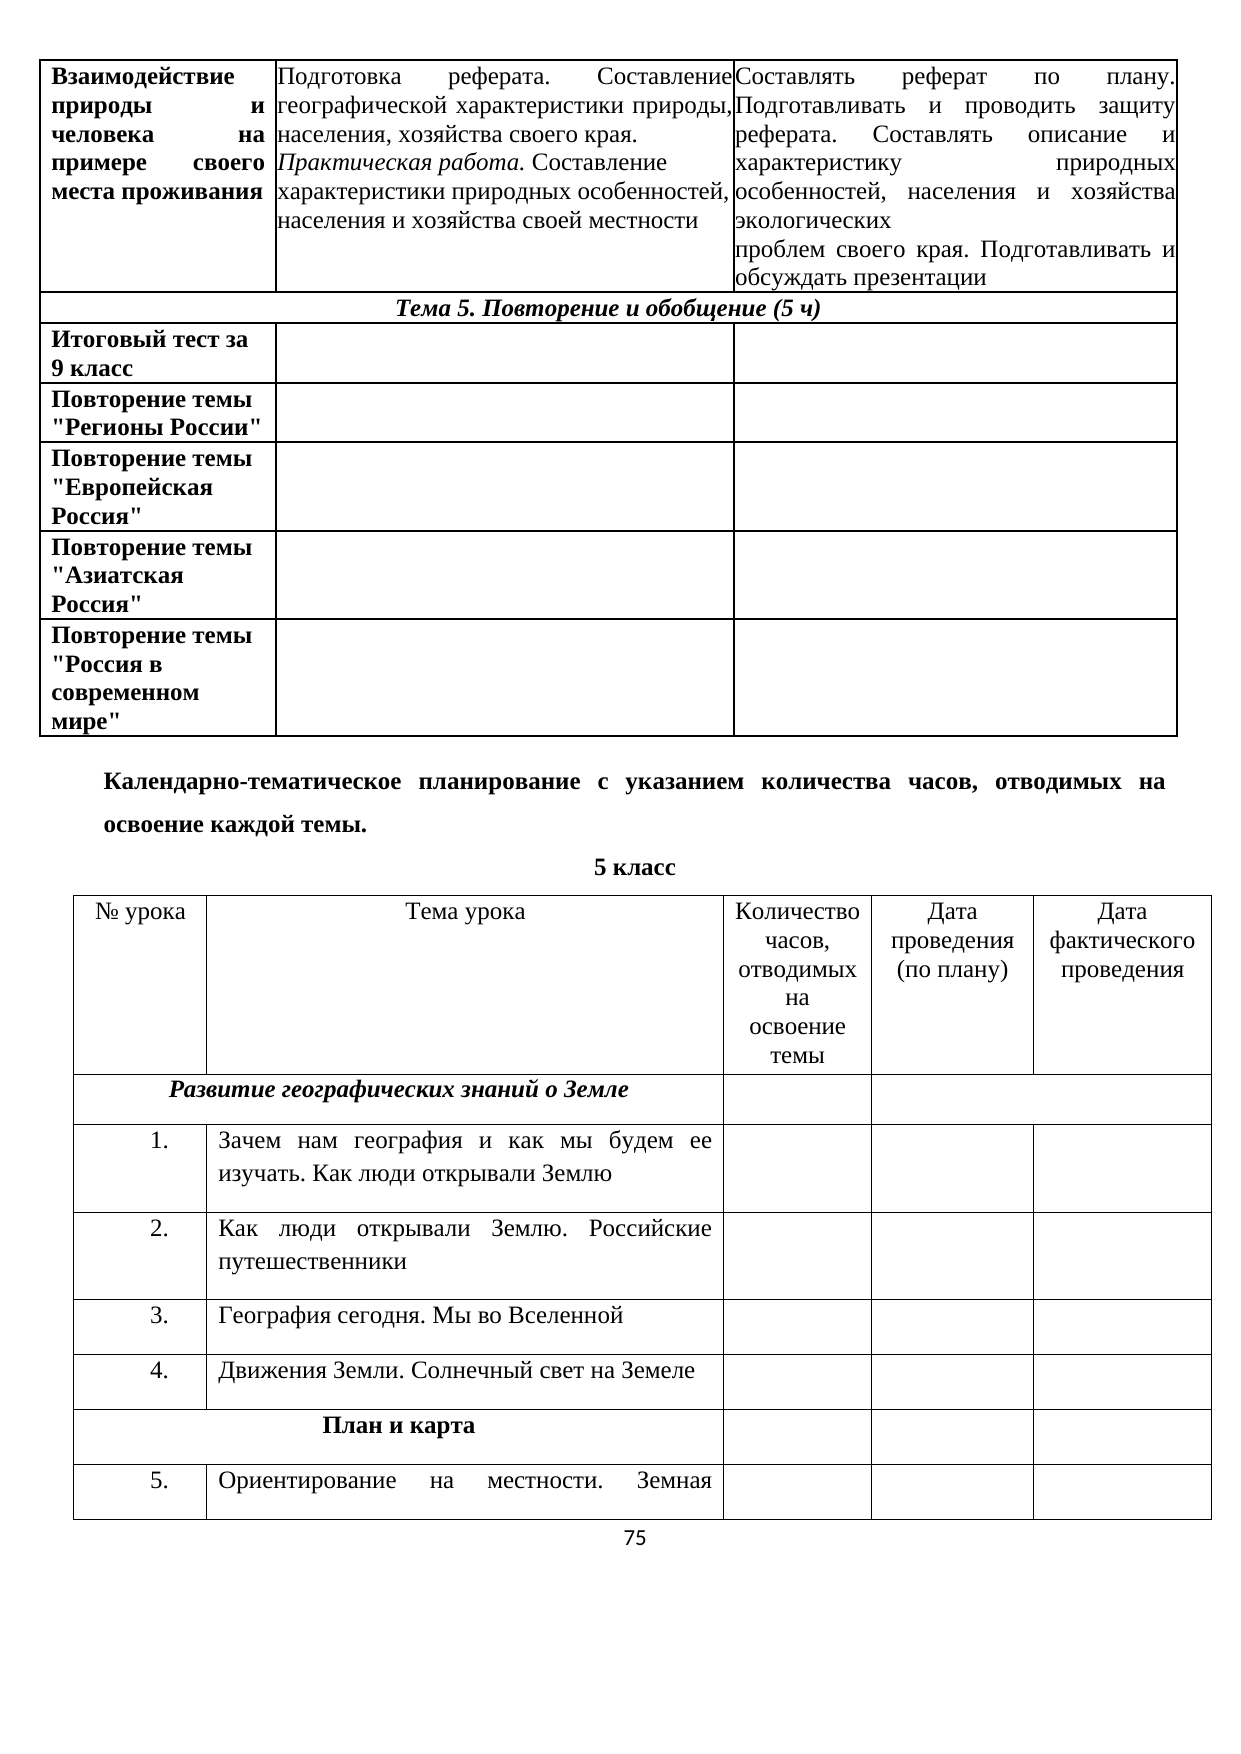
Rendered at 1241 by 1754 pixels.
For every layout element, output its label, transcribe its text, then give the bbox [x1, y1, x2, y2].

table_cell [872, 1300, 1033, 1354]
table_header Тема урока [207, 896, 723, 1073]
table_cell Развитие географических знаний о Земле [74, 1075, 723, 1124]
table_cell География сегодня. Мы во Вселенной [207, 1300, 723, 1354]
table_cell Повторение темы "Россия в современном мире" [41, 620, 275, 735]
table_cell Повторение темы "Азиатская Россия" [41, 532, 275, 618]
table_header № урока [74, 896, 206, 1073]
table_cell [277, 324, 733, 382]
table_cell [724, 1213, 871, 1299]
table_cell Итоговый тест за 9 класс [41, 324, 275, 382]
table_cell 5. [74, 1465, 206, 1519]
table_cell Как люди открывали Землю. Российские путешественники [207, 1213, 723, 1299]
table_cell [1034, 1355, 1211, 1409]
table_cell [277, 532, 733, 618]
table_cell Тема 5. Повторение и обобщение (5 ч) [41, 293, 1176, 322]
table_cell [724, 1125, 871, 1212]
table_cell [1034, 1213, 1211, 1299]
table_cell [872, 1465, 1033, 1519]
table_cell [724, 1410, 871, 1464]
table_cell [724, 1465, 871, 1519]
table_cell [872, 1125, 1033, 1212]
table_cell [872, 1355, 1033, 1409]
table_cell [735, 532, 1176, 618]
table_cell Движения Земли. Солнечный свет на Земеле [207, 1355, 723, 1409]
table_cell [277, 620, 733, 735]
table_header Количество часов, отводимых на освоение темы [724, 896, 871, 1073]
table_cell [724, 1075, 871, 1124]
table_cell 4. [74, 1355, 206, 1409]
table_cell [735, 324, 1176, 382]
table_header Дата фактического проведения [1034, 896, 1211, 1073]
text Календарно-тематическое планирование с указанием количества часов, отводимых на освоение каждой темы. [103, 766, 1166, 838]
table_cell [872, 1410, 1033, 1464]
table_cell [724, 1300, 871, 1354]
table_cell Взаимодействие природы и человека на примере своего места проживания [41, 61, 275, 291]
table_cell [872, 1213, 1033, 1299]
table_cell [1034, 1410, 1211, 1464]
table_cell [735, 443, 1176, 529]
table_cell [277, 443, 733, 529]
table_cell Зачем нам география и как мы будем ее изучать. Как люди открывали Землю [207, 1125, 723, 1212]
table_cell 3. [74, 1300, 206, 1354]
table_cell [1034, 1125, 1211, 1212]
table_cell Повторение темы "Регионы России" [41, 384, 275, 441]
table_cell Составлять реферат по плану. Подготавливать и проводить защиту реферата. Составлять описание и характеристику природных особенностей, населения и хозяйства экологических проблем своего края. Подготавливать и обсуждать презентации [735, 61, 1176, 291]
table_cell [872, 1075, 1211, 1124]
table_cell [1034, 1300, 1211, 1354]
table_cell Подготовка реферата. Составление географической характеристики природы, населения, хозяйства своего края. Практическая работа. Составление характеристики природных особенностей, населения и хозяйства своей местности [277, 61, 733, 291]
table_cell 1. [74, 1125, 206, 1212]
table_cell Повторение темы "Европейская Россия" [41, 443, 275, 529]
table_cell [207, 1465, 723, 1519]
table_cell [735, 384, 1176, 441]
table_cell План и карта [74, 1410, 723, 1464]
table_cell [1034, 1465, 1211, 1519]
table_cell [724, 1355, 871, 1409]
table_header Дата проведения (по плану) [872, 896, 1033, 1073]
table_cell 2. [74, 1213, 206, 1299]
table_cell [277, 384, 733, 441]
table_cell [735, 620, 1176, 735]
text 5 класс [103, 852, 1166, 881]
